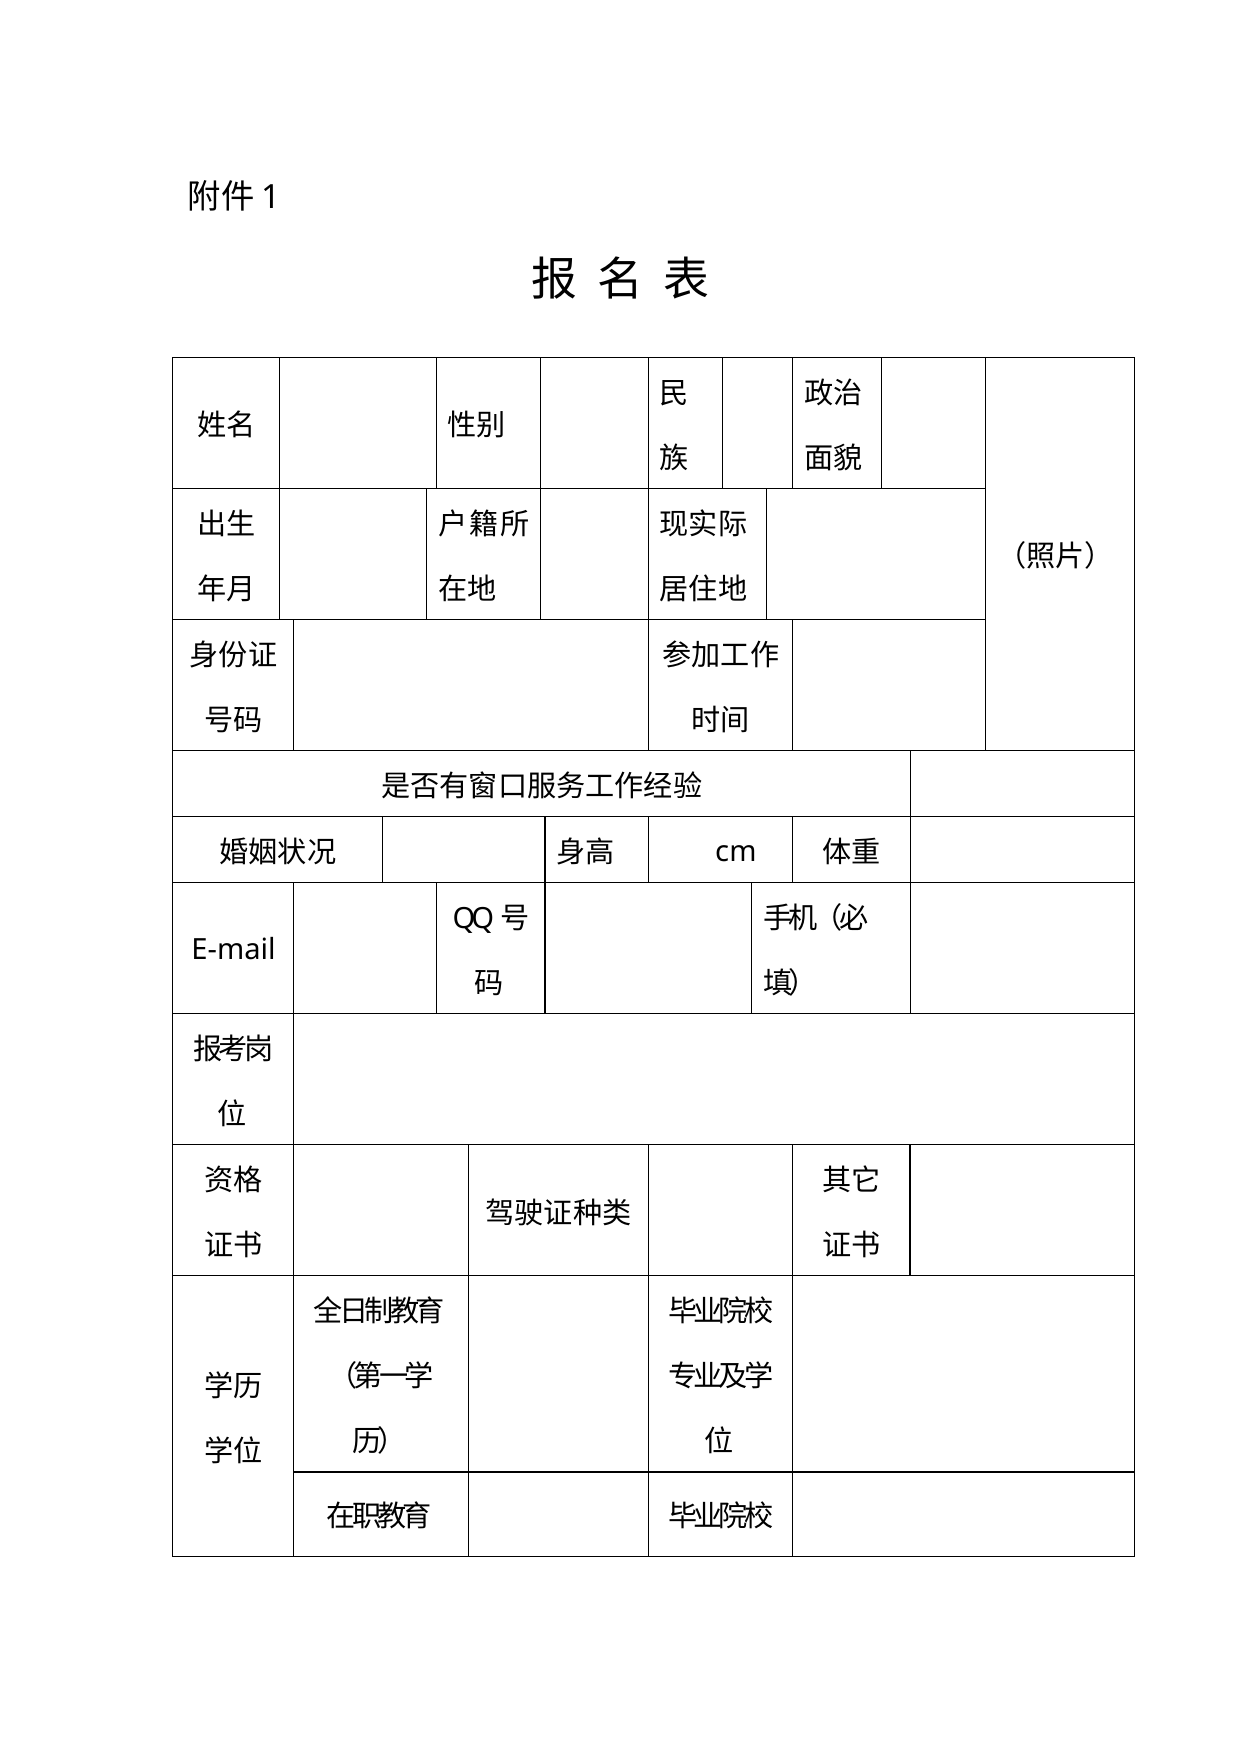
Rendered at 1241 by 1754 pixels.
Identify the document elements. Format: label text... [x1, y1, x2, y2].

table_cell [911, 1145, 1134, 1275]
table_cell [469, 1473, 648, 1556]
table_cell 其它 证书 [793, 1145, 909, 1275]
table_cell 出生 年月 [173, 489, 279, 619]
table_cell [911, 883, 1134, 1013]
table_cell [294, 620, 648, 750]
table_header 民族 [649, 358, 722, 488]
table_cell 驾驶证种类 [469, 1145, 648, 1275]
table_cell [649, 1145, 792, 1275]
table_cell cm [649, 817, 792, 882]
table_cell 毕业院校专业及学位 [649, 1473, 792, 1556]
table_cell [280, 489, 426, 619]
table_header 姓名 [173, 358, 279, 488]
table_cell [767, 489, 985, 619]
table_cell 户籍所在地 [427, 489, 540, 619]
table_header [882, 358, 985, 488]
table_cell [911, 751, 1134, 816]
table_cell 体重 [793, 817, 910, 882]
table_cell [793, 1276, 1134, 1471]
table_cell 手机（必填） [752, 883, 910, 1013]
table_cell QQ号码 [437, 883, 544, 1013]
table_cell [546, 883, 751, 1013]
table_header [723, 358, 792, 488]
table_cell [294, 883, 436, 1013]
table_cell 在职教育 （最高学历） [294, 1473, 468, 1556]
table_cell 婚姻状况 [173, 817, 382, 882]
text 附件1 [187, 162, 1053, 227]
table_cell 资格 证书 [173, 1145, 293, 1275]
table_cell 身份证号码 [173, 620, 293, 750]
table_header 性别 [437, 358, 540, 488]
table_header [280, 358, 436, 488]
table_cell [541, 489, 648, 619]
table_header （照片） [986, 358, 1134, 750]
table_cell [793, 620, 985, 750]
table_cell 是否有窗口服务工作经验 [173, 751, 910, 816]
table_cell 现实际 居住地 [649, 489, 766, 619]
table_cell [793, 1473, 1134, 1556]
table_cell 报考岗位 [173, 1014, 293, 1144]
text 报 名 表 [187, 227, 1053, 324]
table_cell E-mail [173, 883, 293, 1013]
table_header 政治 面貌 [793, 358, 881, 488]
table_cell 学历 学位 [173, 1276, 293, 1556]
table_cell [911, 817, 1134, 882]
table_cell [469, 1276, 648, 1471]
table_cell 参加工作时间 [649, 620, 792, 750]
table_cell 身高 [546, 817, 648, 882]
table_cell [383, 817, 544, 882]
table_cell [294, 1014, 1134, 1144]
table_header [541, 358, 648, 488]
table_cell 全日制教育 （第一学历） [294, 1276, 468, 1471]
table_cell 毕业院校专业及学位 [649, 1276, 792, 1471]
table_cell [294, 1145, 468, 1275]
